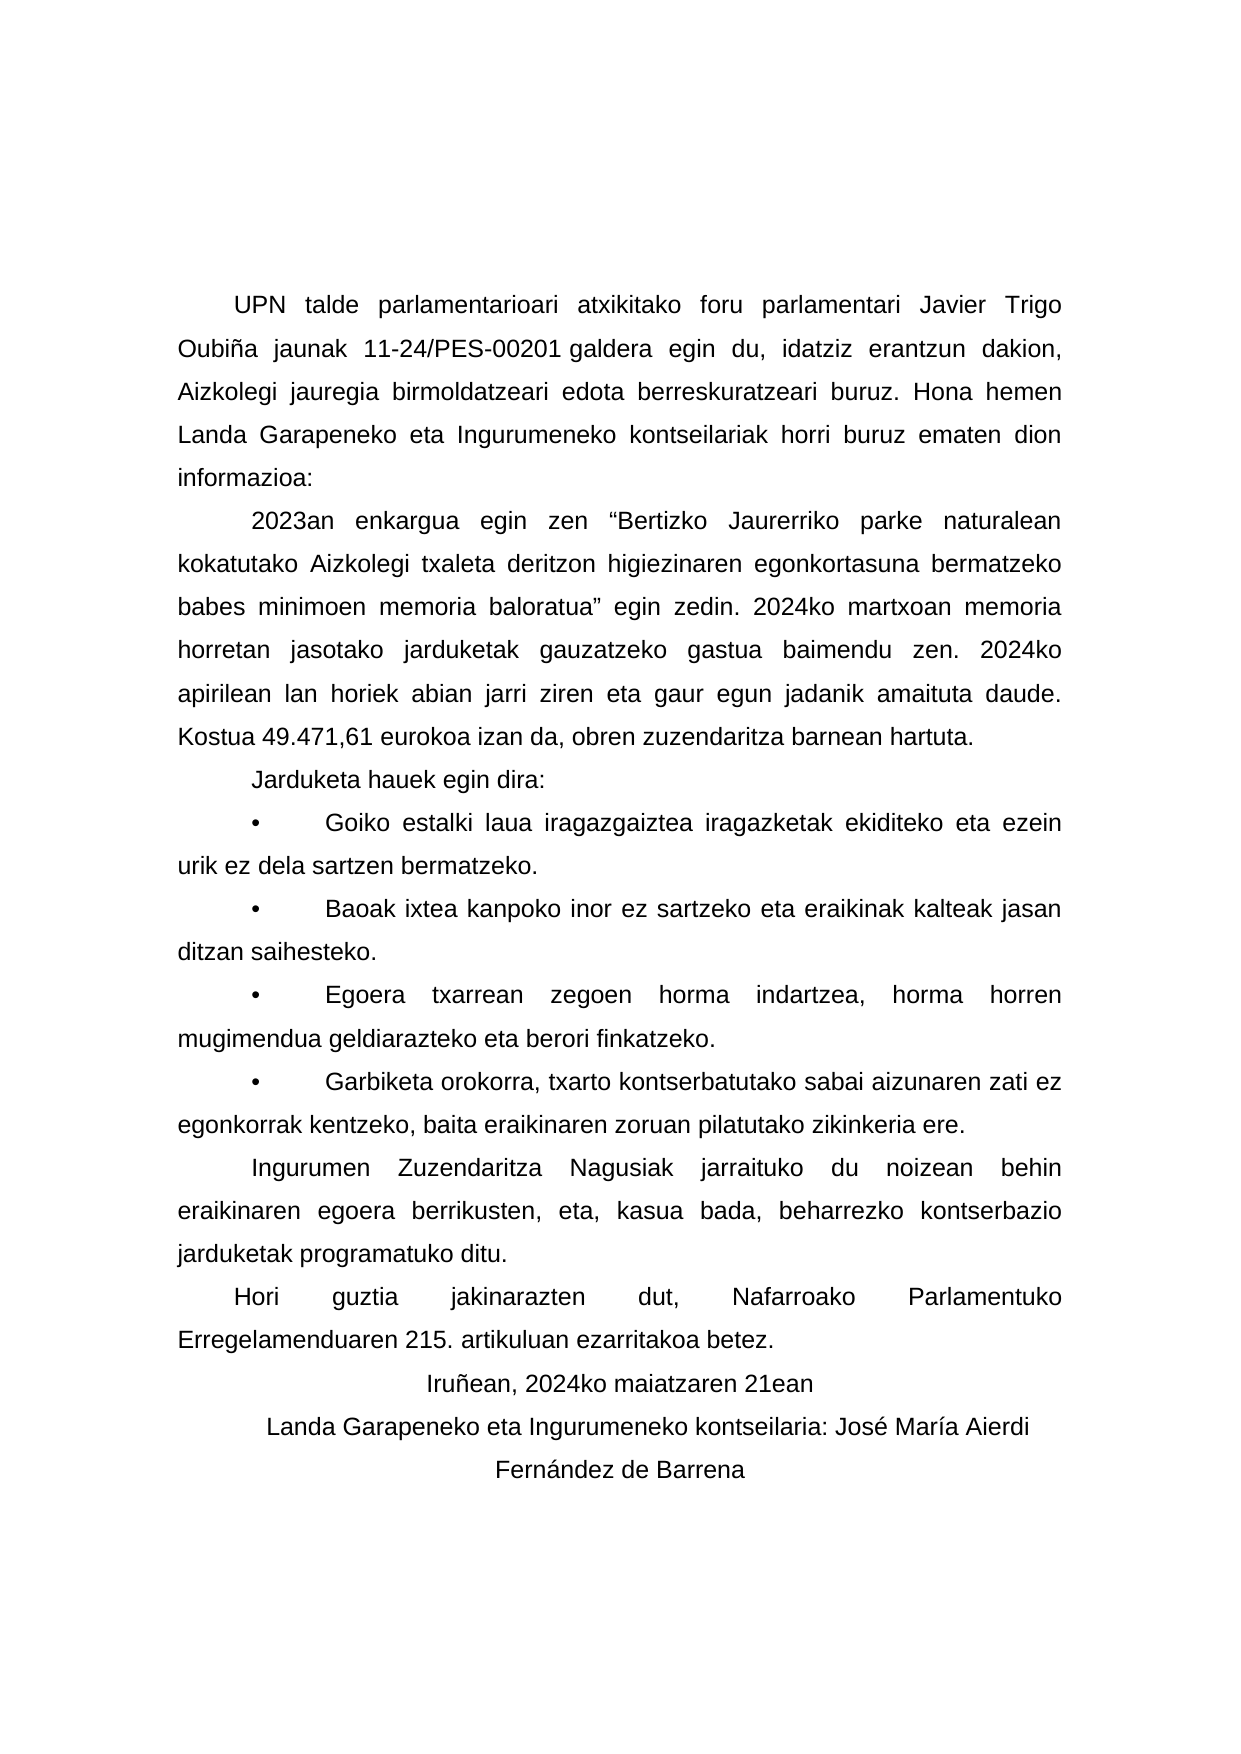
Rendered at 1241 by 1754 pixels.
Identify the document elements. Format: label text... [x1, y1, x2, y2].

text • Garbiketa orokorra, txarto kontserbatutako sabai aizunaren zati ez egonkorrak kentzeko, baita eraikinaren zoruan pilatutako zikinkeria ere. [177, 1067, 1063, 1138]
text Landa Garapeneko eta Ingurumeneko kontseilaria: José María Aierdi Fernández de Barrena [177, 1412, 1063, 1483]
text 2023an enkargua egin zen “Bertizko Jaurerriko parke naturalean kokatutako Aizkolegi txaleta deritzon higiezinaren egonkortasuna bermatzeko babes minimoen memoria baloratua” egin zedin. 2024ko martxoan memoria horretan jasotako jarduketak gauzatzeko gastua baimendu zen. 2024ko apirilean lan horiek abian jarri ziren eta gaur egun jadanik amaituta daude. Kostua 49.471,61 eurokoa izan da, obren zuzendaritza barnean hartuta. [177, 506, 1063, 750]
text Jarduketa hauek egin dira: [177, 765, 1063, 793]
text • Goiko estalki laua iragazgaiztea iragazketak ekiditeko eta ezein urik ez dela sartzen bermatzeko. [177, 808, 1063, 880]
text • Baoak ixtea kanpoko inor ez sartzeko eta eraikinak kalteak jasan ditzan saihesteko. [177, 894, 1063, 966]
text Iruñean, 2024ko maiatzaren 21ean [177, 1368, 1063, 1397]
text UPN talde parlamentarioari atxikitako foru parlamentari Javier Trigo Oubiña jaunak 11-24/PES-00201 galdera egin du, idatziz erantzun dakion, Aizkolegi jauregia birmoldatzeari edota berreskuratzeari buruz. Hona hemen Landa Garapeneko eta Ingurumeneko kontseilariak horri buruz ematen dion informazioa: [177, 290, 1063, 492]
text Ingurumen Zuzendaritza Nagusiak jarraituko du noizean behin eraikinaren egoera berrikusten, eta, kasua bada, beharrezko kontserbazio jarduketak programatuko ditu. [177, 1153, 1063, 1268]
text Hori guztia jakinarazten dut, Nafarroako Parlamentuko Erregelamenduaren 215. artikuluan ezarritakoa betez. [177, 1282, 1063, 1354]
text • Egoera txarrean zegoen horma indartzea, horma horren mugimendua geldiarazteko eta berori finkatzeko. [177, 980, 1063, 1052]
